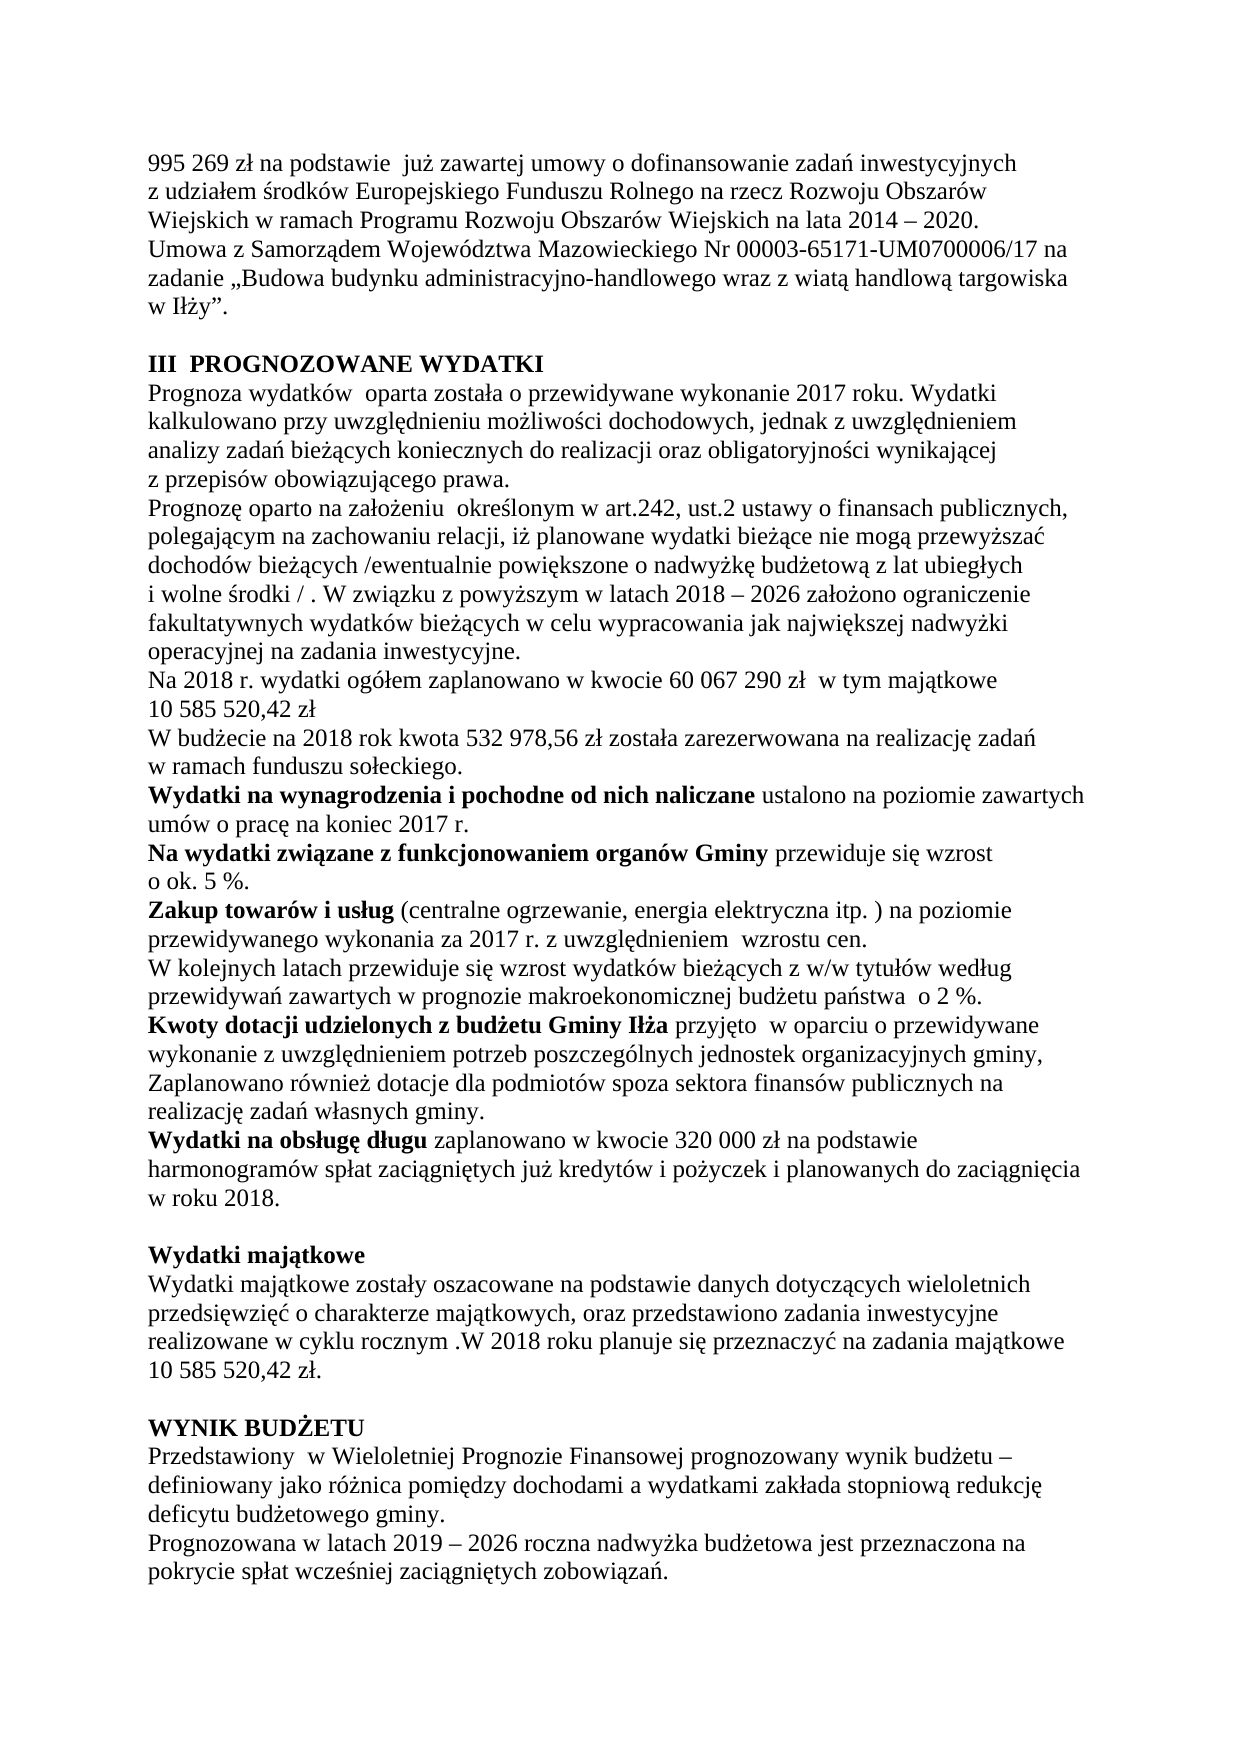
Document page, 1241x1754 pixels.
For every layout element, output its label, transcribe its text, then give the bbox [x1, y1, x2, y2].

text Wydatki majątkowe [148, 1240, 1093, 1269]
text III PROGNOZOWANE WYDATKI [148, 349, 1093, 378]
text Na wydatki związane z funkcjonowaniem organów Gminy przewiduje się wzrost [148, 838, 1093, 866]
text z przepisów obowiązującego prawa. [148, 464, 1093, 493]
text Wydatki na obsługę długu zaplanowano w kwocie 320 000 zł na podstawie harmonogramów spłat zaciągniętych już kredytów i pożyczek i planowanych do zaciągnięcia w roku 2018. [148, 1125, 1093, 1211]
text W kolejnych latach przewiduje się wzrost wydatków bieżących z w/w tytułów według przewidywań zawartych w prognozie makroekonomicznej budżetu państwa o 2 %. [148, 953, 1093, 1010]
text Kwoty dotacji udzielonych z budżetu Gminy Iłża przyjęto w oparciu o przewidywane wykonanie z uwzględnieniem potrzeb poszczególnych jednostek organizacyjnych gminy, [148, 1010, 1093, 1068]
text z udziałem środków Europejskiego Funduszu Rolnego na rzecz Rozwoju Obszarów Wiejskich w ramach Programu Rozwoju Obszarów Wiejskich na lata 2014 – 2020. [148, 176, 1093, 234]
text 995 269 zł na podstawie już zawartej umowy o dofinansowanie zadań inwestycyjnych [148, 148, 1093, 176]
text W budżecie na 2018 rok kwota 532 978,56 zł została zarezerwowana na realizację zadań [148, 723, 1093, 751]
text w Iłży”. [148, 291, 1093, 320]
text Prognoza wydatków oparta została o przewidywane wykonanie 2017 roku. Wydatki kalkulowano przy uwzględnieniu możliwości dochodowych, jednak z uwzględnieniem analizy zadań bieżących koniecznych do realizacji oraz obligatoryjności wynikającej [148, 378, 1093, 464]
text Na 2018 r. wydatki ogółem zaplanowano w kwocie 60 067 290 zł w tym majątkowe 10 585 520,42 zł [148, 665, 1093, 723]
text w ramach funduszu sołeckiego. [148, 751, 1093, 780]
text Prognozowana w latach 2019 – 2026 roczna nadwyżka budżetowa jest przeznaczona na pokrycie spłat wcześniej zaciągniętych zobowiązań. [148, 1528, 1093, 1585]
text i wolne środki / . W związku z powyższym w latach 2018 – 2026 założono ograniczenie fakultatywnych wydatków bieżących w celu wypracowania jak największej nadwyżki operacyjnej na zadania inwestycyjne. [148, 579, 1093, 665]
text Umowa z Samorządem Województwa Mazowieckiego Nr 00003-65171-UM0700006/17 na zadanie „Budowa budynku administracyjno-handlowego wraz z wiatą handlową targowiska [148, 234, 1093, 291]
text Zakup towarów i usług (centralne ogrzewanie, energia elektryczna itp. ) na poziomie przewidywanego wykonania za 2017 r. z uwzględnieniem wzrostu cen. [148, 895, 1093, 953]
text WYNIK BUDŻETU [148, 1413, 1093, 1441]
text Przedstawiony w Wieloletniej Prognozie Finansowej prognozowany wynik budżetu – definiowany jako różnica pomiędzy dochodami a wydatkami zakłada stopniową redukcję deficytu budżetowego gminy. [148, 1441, 1093, 1528]
text o ok. 5 %. [148, 866, 1093, 895]
text Wydatki na wynagrodzenia i pochodne od nich naliczane ustalono na poziomie zawartych umów o pracę na koniec 2017 r. [148, 780, 1093, 838]
text Wydatki majątkowe zostały oszacowane na podstawie danych dotyczących wieloletnich przedsięwzięć o charakterze majątkowych, oraz przedstawiono zadania inwestycyjne realizowane w cyklu rocznym .W 2018 roku planuje się przeznaczyć na zadania majątkowe 10 585 520,42 zł. [148, 1269, 1093, 1384]
text Prognozę oparto na założeniu określonym w art.242, ust.2 ustawy o finansach publicznych, polegającym na zachowaniu relacji, iż planowane wydatki bieżące nie mogą przewyższać dochodów bieżących /ewentualnie powiększone o nadwyżkę budżetową z lat ubiegłych [148, 493, 1093, 579]
text Zaplanowano również dotacje dla podmiotów spoza sektora finansów publicznych na realizację zadań własnych gminy. [148, 1068, 1093, 1125]
